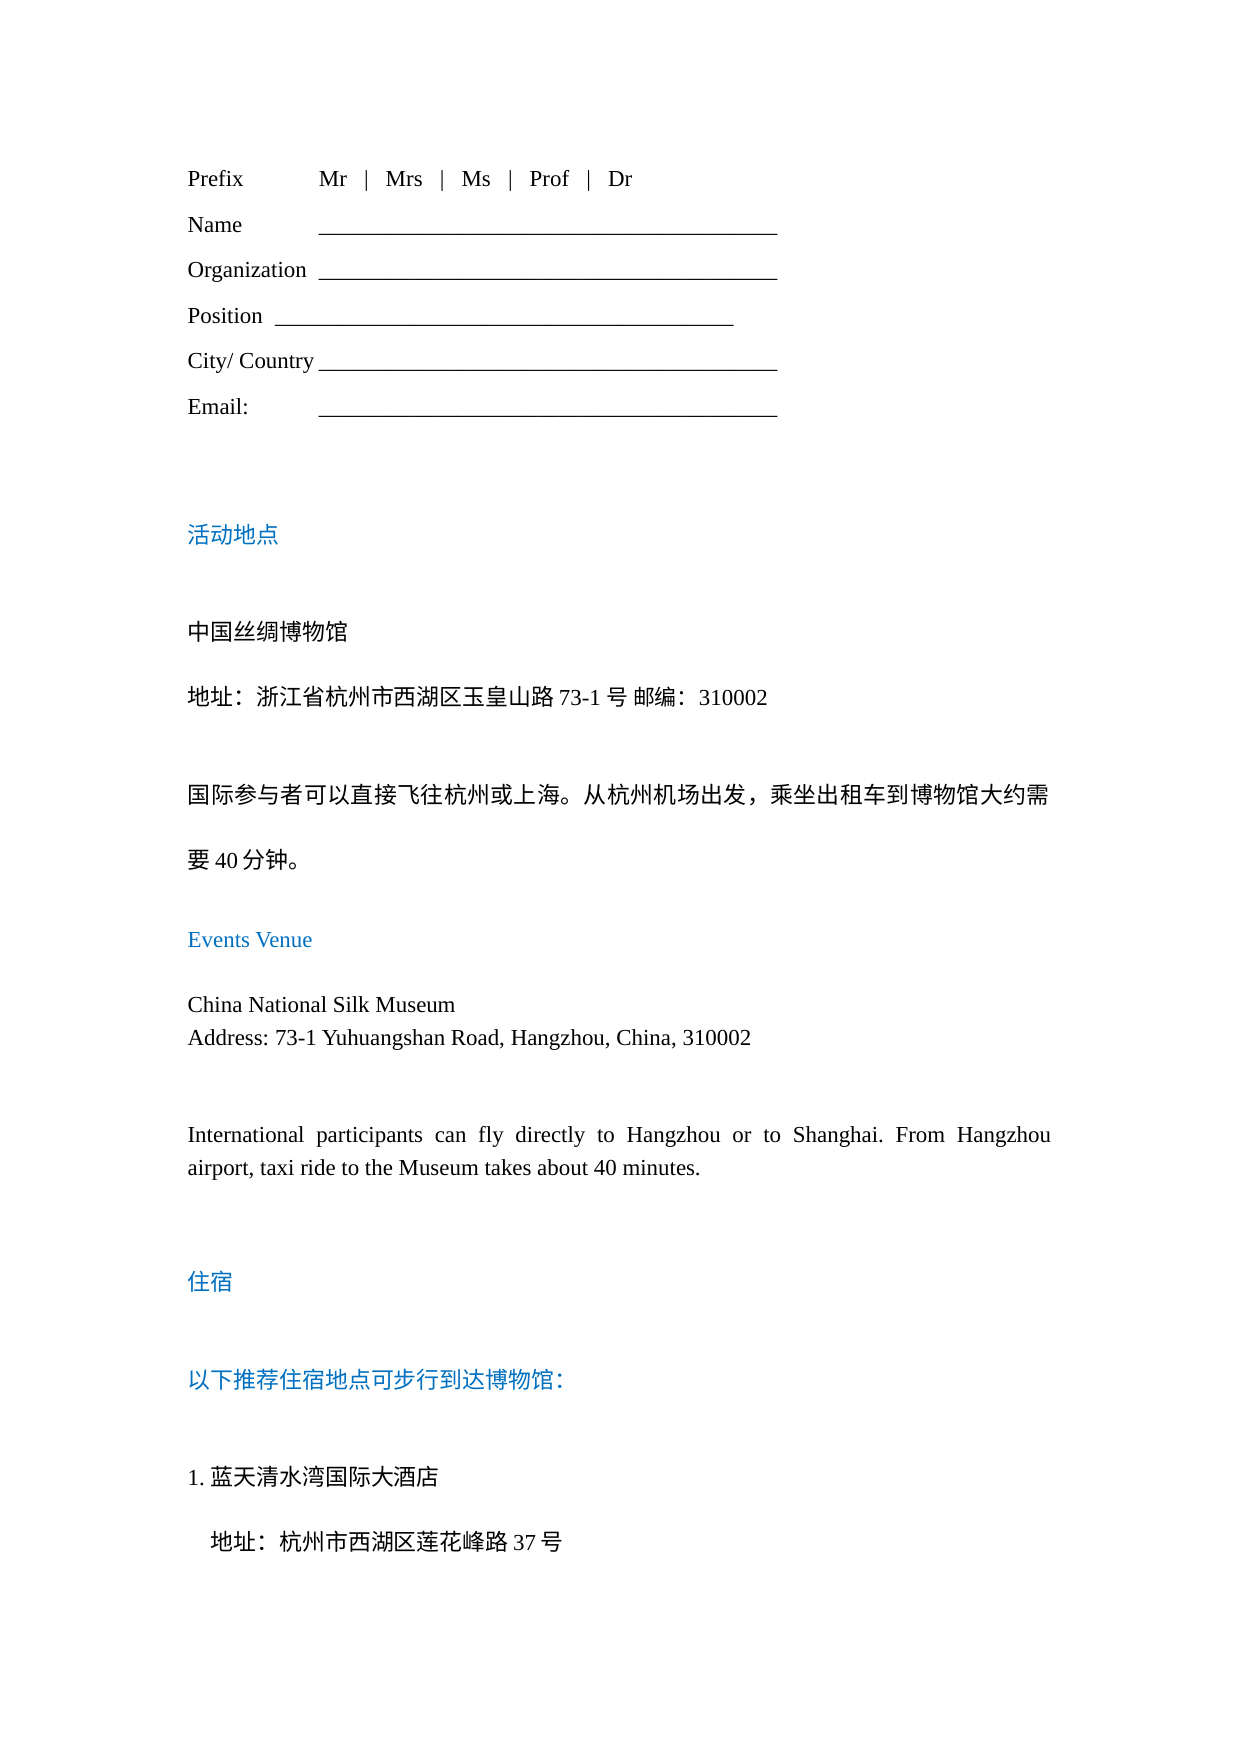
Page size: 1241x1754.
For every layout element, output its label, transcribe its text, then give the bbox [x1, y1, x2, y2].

text 中国丝绸博物馆 [187, 598, 1053, 663]
text 住宿 [187, 1248, 1053, 1313]
text Events Venue [187, 923, 1053, 956]
text City/ Country ________________________________________ [187, 344, 1053, 377]
text International participants can fly directly to Hangzhou or to Shanghai. From Hangzhou airport, taxi ride to the Museum takes about 40 minutes. [187, 1118, 1053, 1183]
text 1. 蓝天清水湾国际大酒店 [187, 1443, 1053, 1508]
text 地址：杭州市西湖区莲花峰路37号 [187, 1508, 1053, 1573]
text Address: 73-1 Yuhuangshan Road, Hangzhou, China, 310002 [187, 1021, 1053, 1053]
text Email: ________________________________________ [187, 390, 1053, 423]
text 活动地点 [187, 501, 1053, 566]
text Position ________________________________________ [187, 299, 1053, 331]
text Organization ________________________________________ [187, 253, 1053, 286]
text China National Silk Museum [187, 988, 1053, 1021]
text 国际参与者可以直接飞往杭州或上海。从杭州机场出发，乘坐出租车到博物馆大约需要40分钟。 [187, 761, 1053, 891]
text 以下推荐住宿地点可步行到达博物馆： [187, 1346, 1053, 1411]
text Name ________________________________________ [187, 208, 1053, 240]
text Prefix Mr | Mrs | Ms | Prof | Dr [187, 162, 1053, 194]
text 地址：浙江省杭州市西湖区玉皇山路73-1 号 邮编：310002 [187, 663, 1053, 728]
